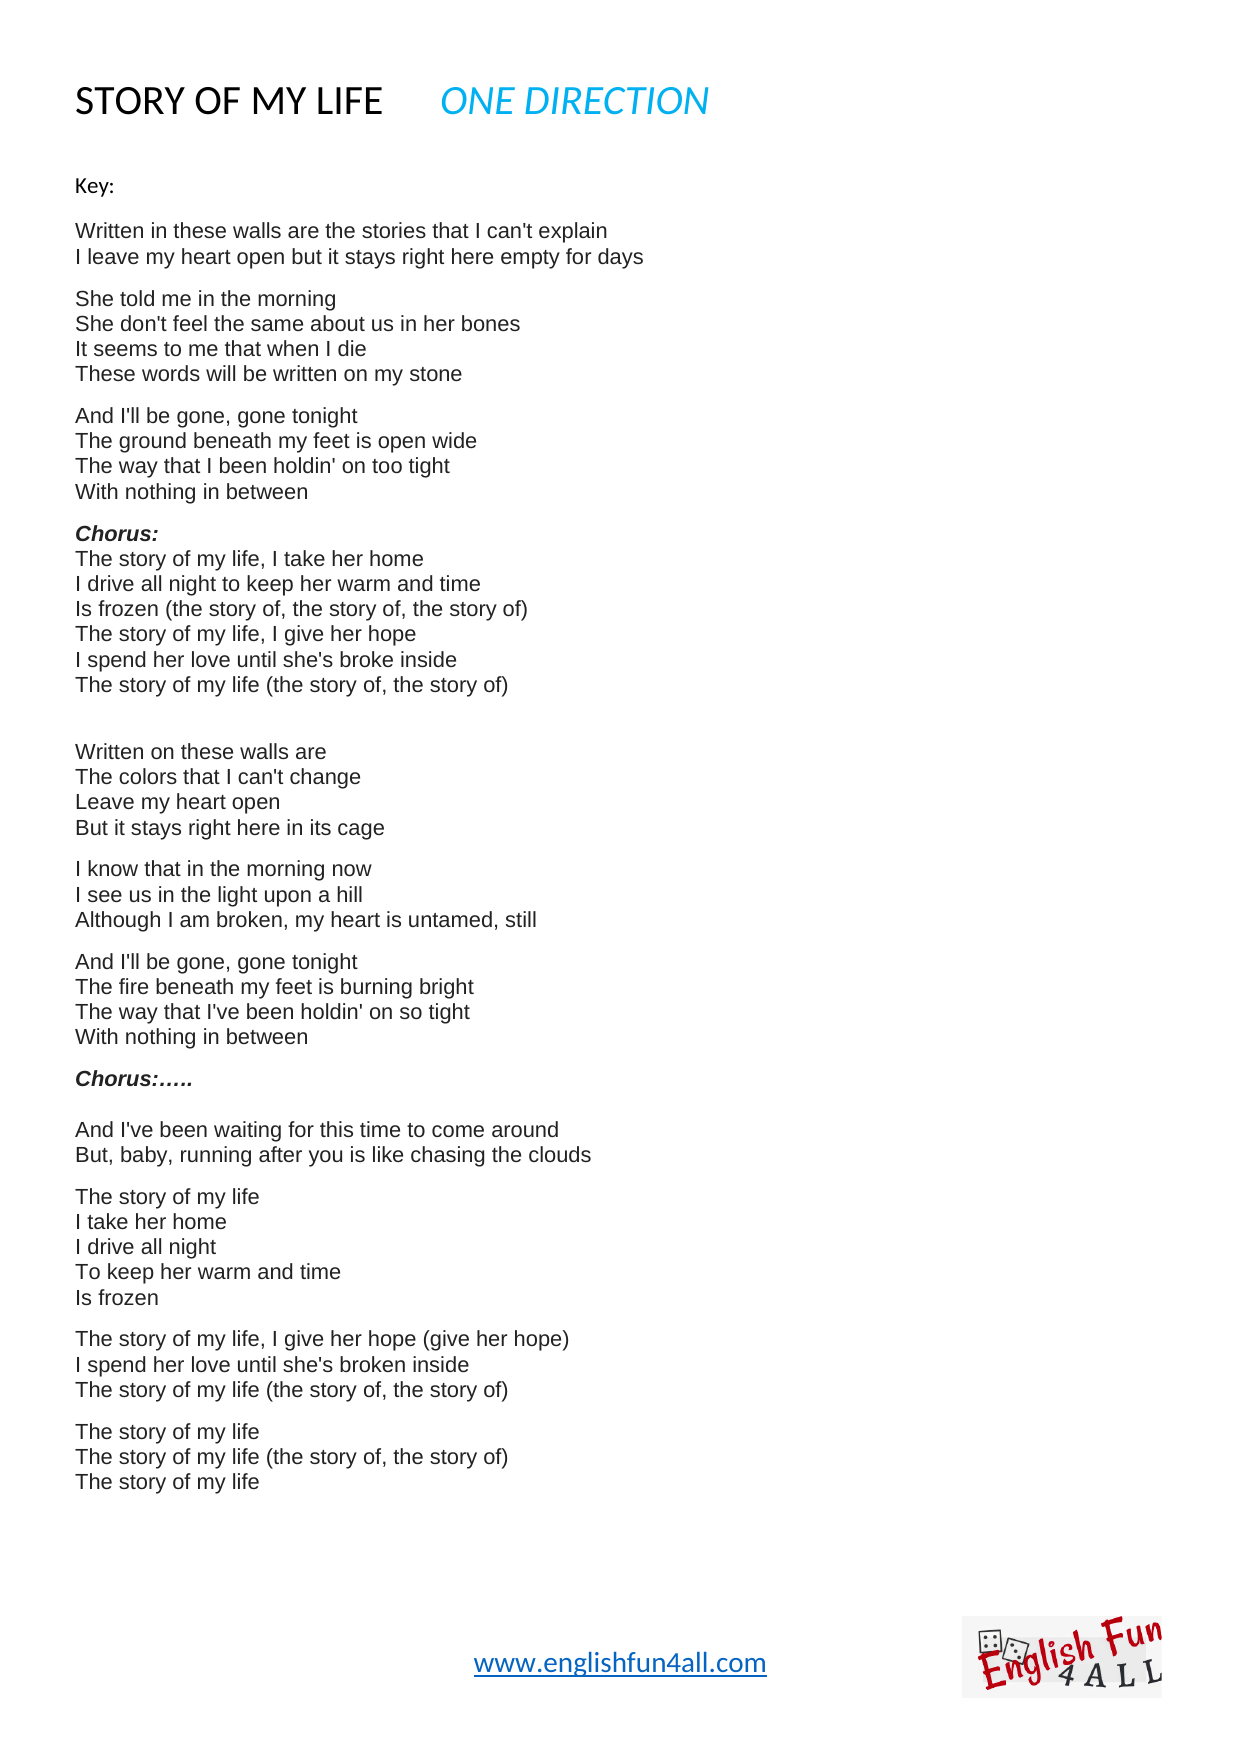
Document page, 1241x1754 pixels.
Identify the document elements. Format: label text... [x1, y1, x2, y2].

text Key: [75, 171, 1165, 199]
text Chorus: [75, 520, 1165, 546]
text The story of my life, I take her home I drive all night to keep her warm and time Is frozen (the story of, the story of, the story of) The story of my life, I give her hope I spend her love until she's broke inside The story of my life (the story of, the story of) [75, 546, 1165, 697]
text The story of my life The story of my life (the story of, the story of) The story of my life [75, 1418, 1165, 1494]
text Chorus:….. [75, 1066, 1165, 1091]
text Written on these walls are The colors that I can't change Leave my heart open But it stays right here in its cage [75, 739, 1165, 839]
text The story of my life, I give her hope (give her hope) I spend her love until she's broken inside The story of my life (the story of, the story of) [75, 1326, 1165, 1402]
text And I'll be gone, gone tonight The ground beneath my feet is open wide The way that I been holdin' on too tight With nothing in between [75, 403, 1165, 504]
picture [962, 1616, 1162, 1698]
text Written in these walls are the stories that I can't explain I leave my heart open but it stays right here empty for days [75, 218, 1165, 269]
text She told me in the morning She don't feel the same about us in her bones It seems to me that when I die These words will be written on my stone [75, 285, 1165, 386]
text The story of my life I take her home I drive all night To keep her warm and time Is frozen [75, 1183, 1165, 1309]
text And I've been waiting for this time to come around But, baby, running after you is like chasing the clouds [75, 1116, 1165, 1167]
text And I'll be gone, gone tonight The fire beneath my feet is burning bright The way that I've been holdin' on so tight With nothing in between [75, 948, 1165, 1049]
text I know that in the morning now I see us in the light upon a hill Although I am broken, my heart is untamed, still [75, 856, 1165, 932]
